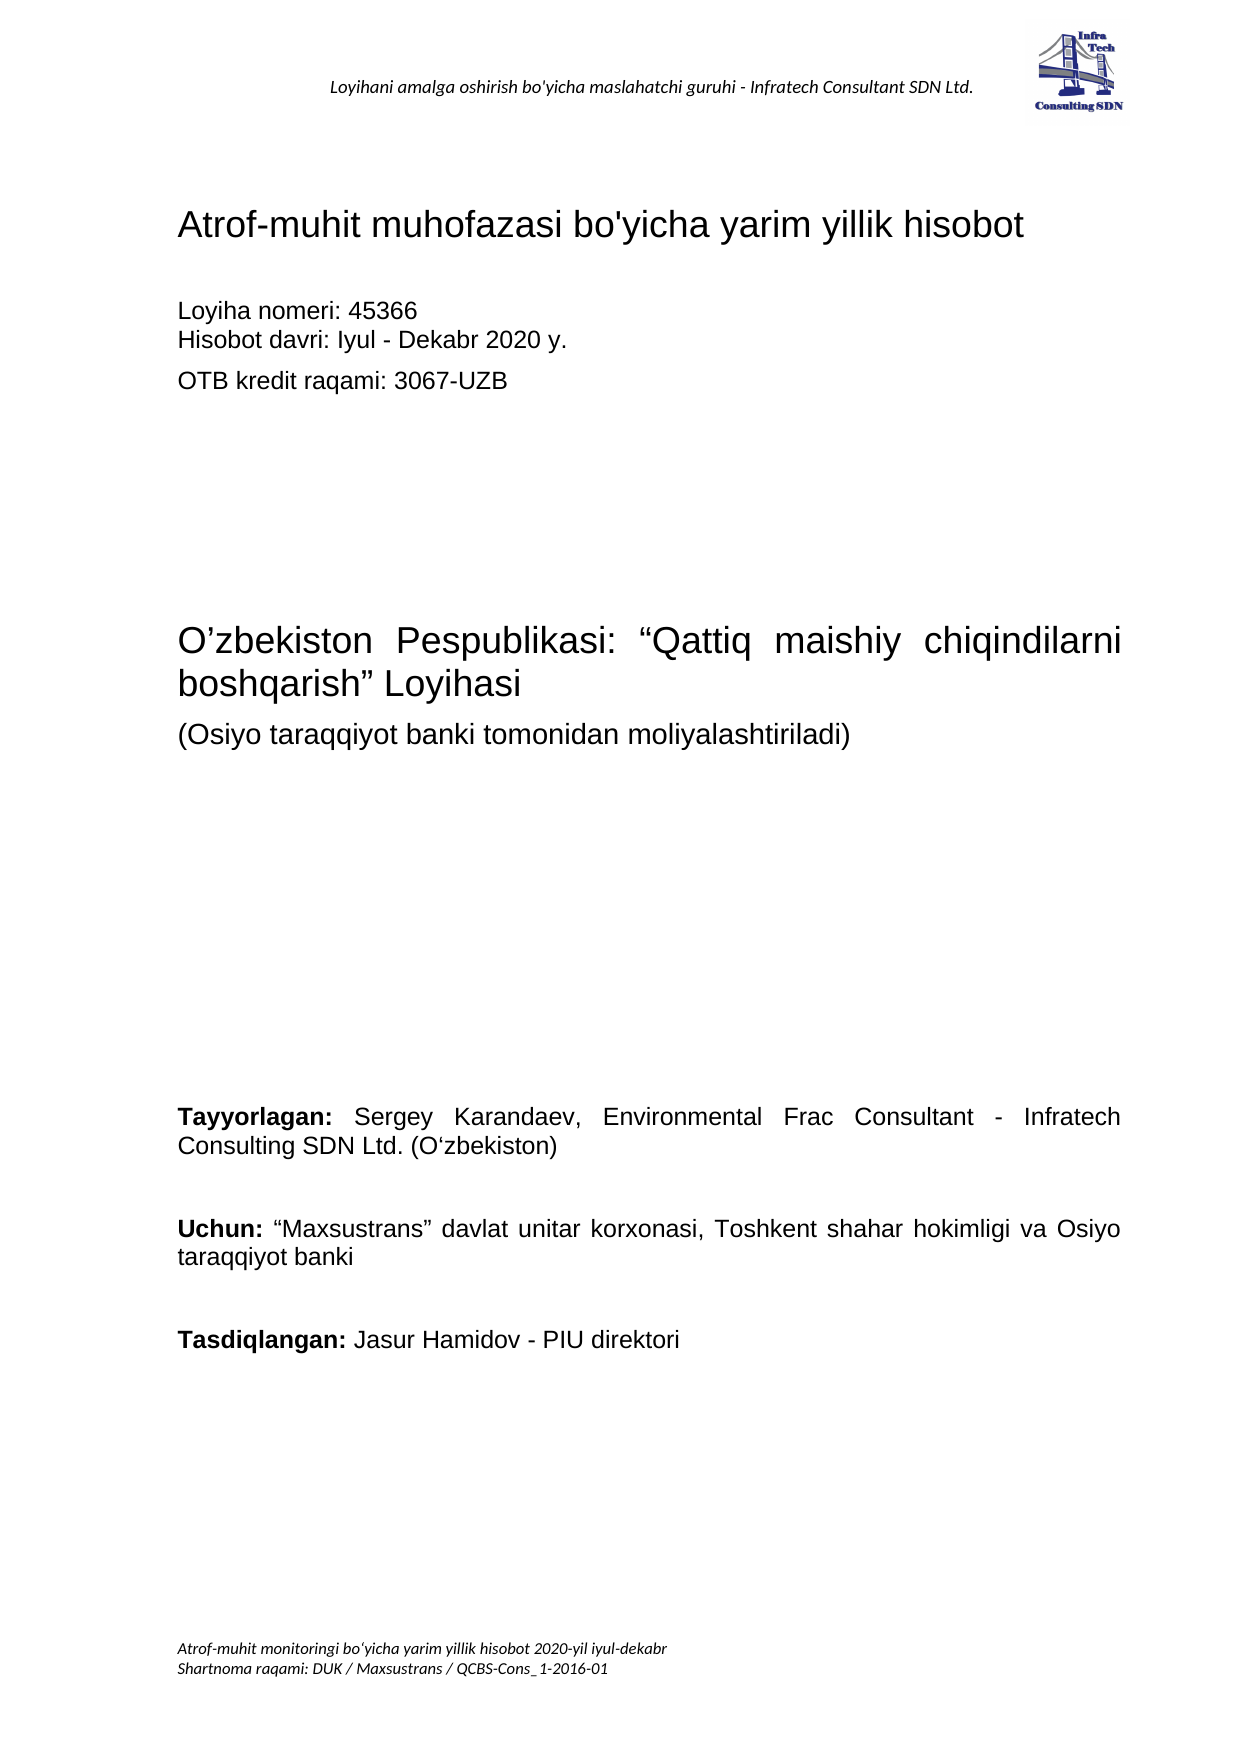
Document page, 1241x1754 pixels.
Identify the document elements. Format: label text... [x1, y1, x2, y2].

text Tayyorlagan: Sergey Karandaev, Environmental Frac Consultant - Infratech Consulting SDN Ltd. (O‘zbekiston) [177, 1102, 1122, 1160]
text O’zbekiston Pespublikasi: “Qattiq maishiy chiqindilarni boshqarish” Loyihasi [177, 618, 1122, 704]
text Atrof-muhit muhofazasi bo'yicha yarim yillik hisobot [177, 202, 1122, 245]
text Tasdiqlangan: Jasur Hamidov - PIU direktori [177, 1325, 1122, 1354]
text OTB kredit raqami: 3067-UZB [177, 366, 1122, 395]
text Hisobot davri: Iyul - Dekabr 2020 y. [177, 325, 1122, 354]
text Loyiha nomeri: 45366 [177, 296, 1122, 325]
picture [1025, 19, 1131, 126]
text (Osiyo taraqqiyot banki tomonidan moliyalashtiriladi) [177, 717, 1122, 750]
text Uchun: “Maxsustrans” davlat unitar korxonasi, Toshkent shahar hokimligi va Osiyo taraqqiyot banki [177, 1214, 1122, 1271]
